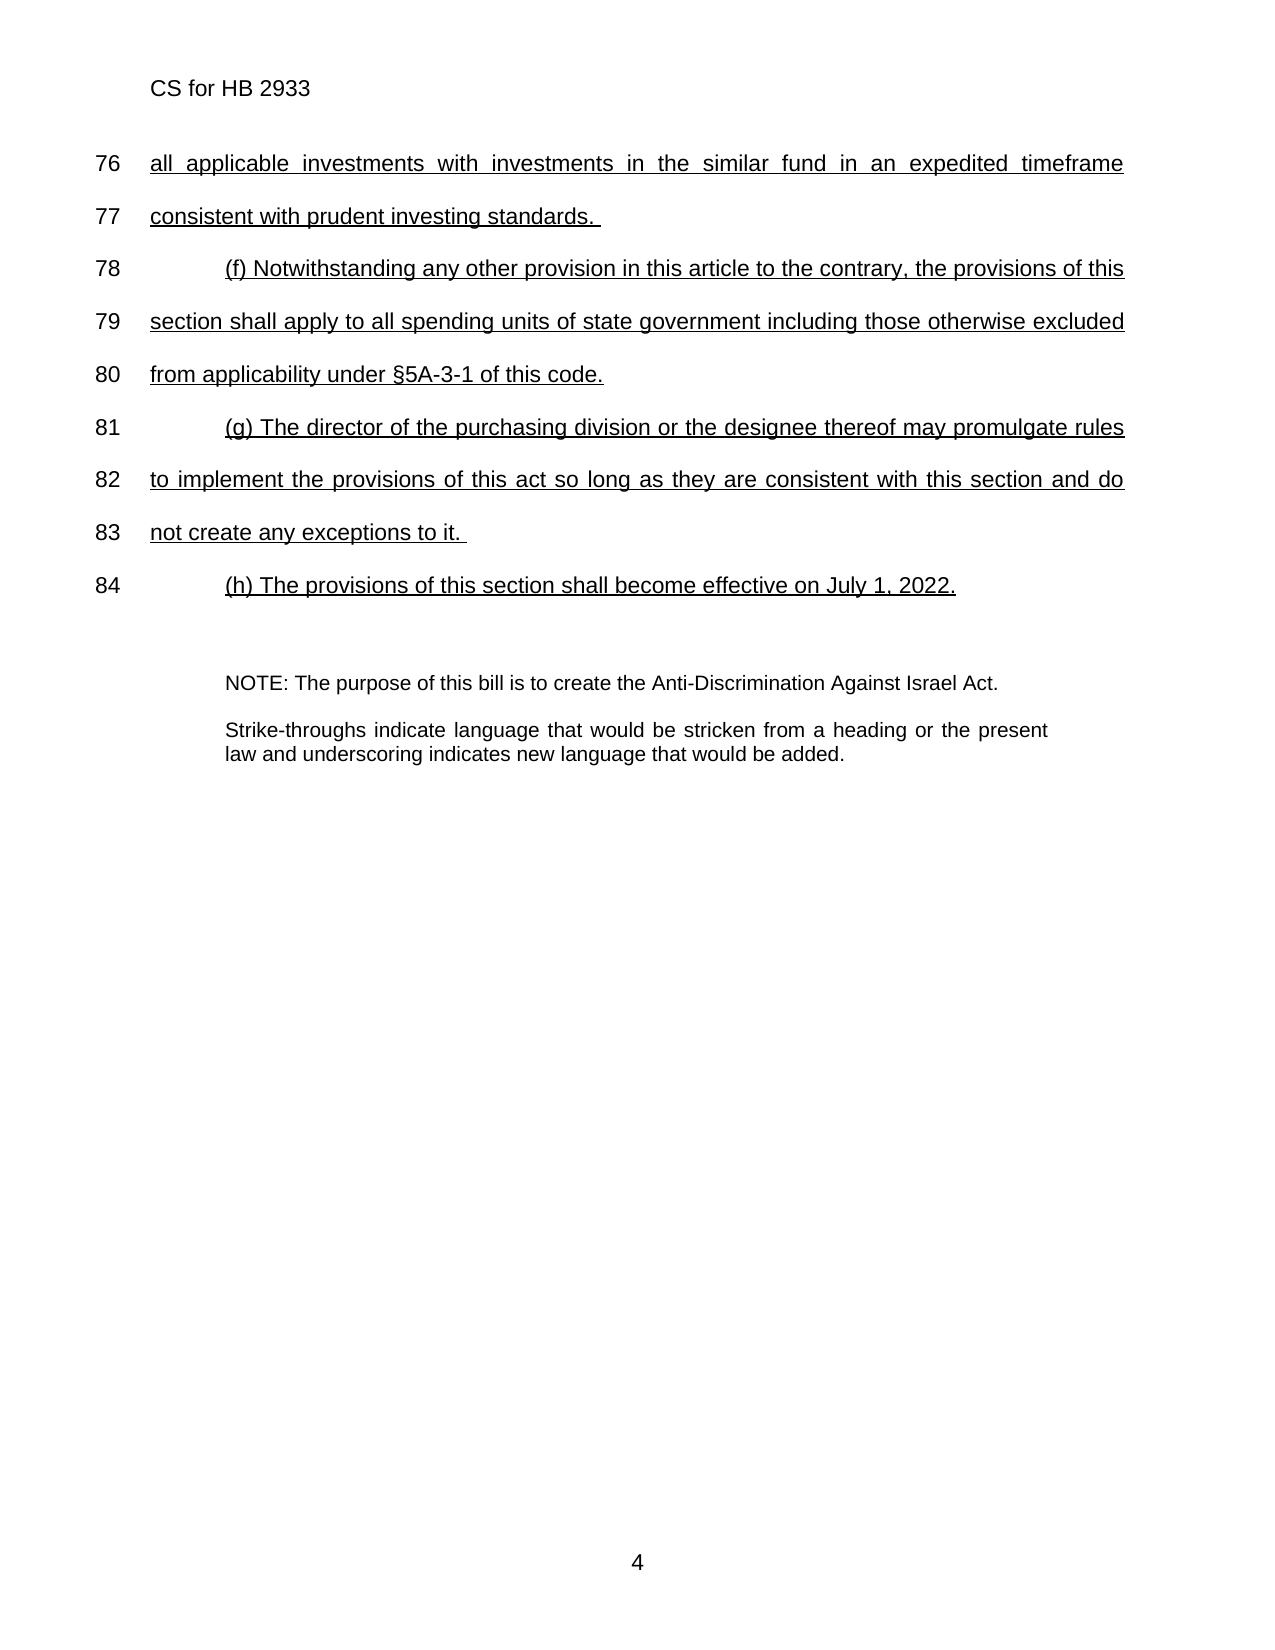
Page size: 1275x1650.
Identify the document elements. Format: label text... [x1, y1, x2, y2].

text (f) Notwithstanding any other provision in this article to the contrary, the provisions of this section shall apply to all spending units of state government including those otherwise excluded from applicability under §5A-3-1 of this code. [150, 255, 1125, 331]
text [150, 150, 1125, 229]
text NOTE: The purpose of this bill is to create the Anti-Discrimination Against Israel Act. [225, 671, 1050, 695]
text Strike-throughs indicate language that would be stricken from a heading or the present law and underscoring indicates new language that would be added. [225, 718, 1050, 766]
text (f) Notwithstanding any other provision in this article to the contrary, the provisions of this section shall apply to all spending units of state government including those otherwise excluded from applicability under §5A-3-1 of this code. [150, 332, 1125, 387]
text (h) The provisions of this section shall become effective on July 1, 2022. [150, 572, 1125, 598]
text (g) The director of the purchasing division or the designee thereof may promulgate rules to implement the provisions of this act so long as they are consistent with this section and do not create any exceptions to it. [150, 490, 1125, 545]
text (g) The director of the purchasing division or the designee thereof may promulgate rules to implement the provisions of this act so long as they are consistent with this section and do not create any exceptions to it. [150, 413, 1125, 489]
